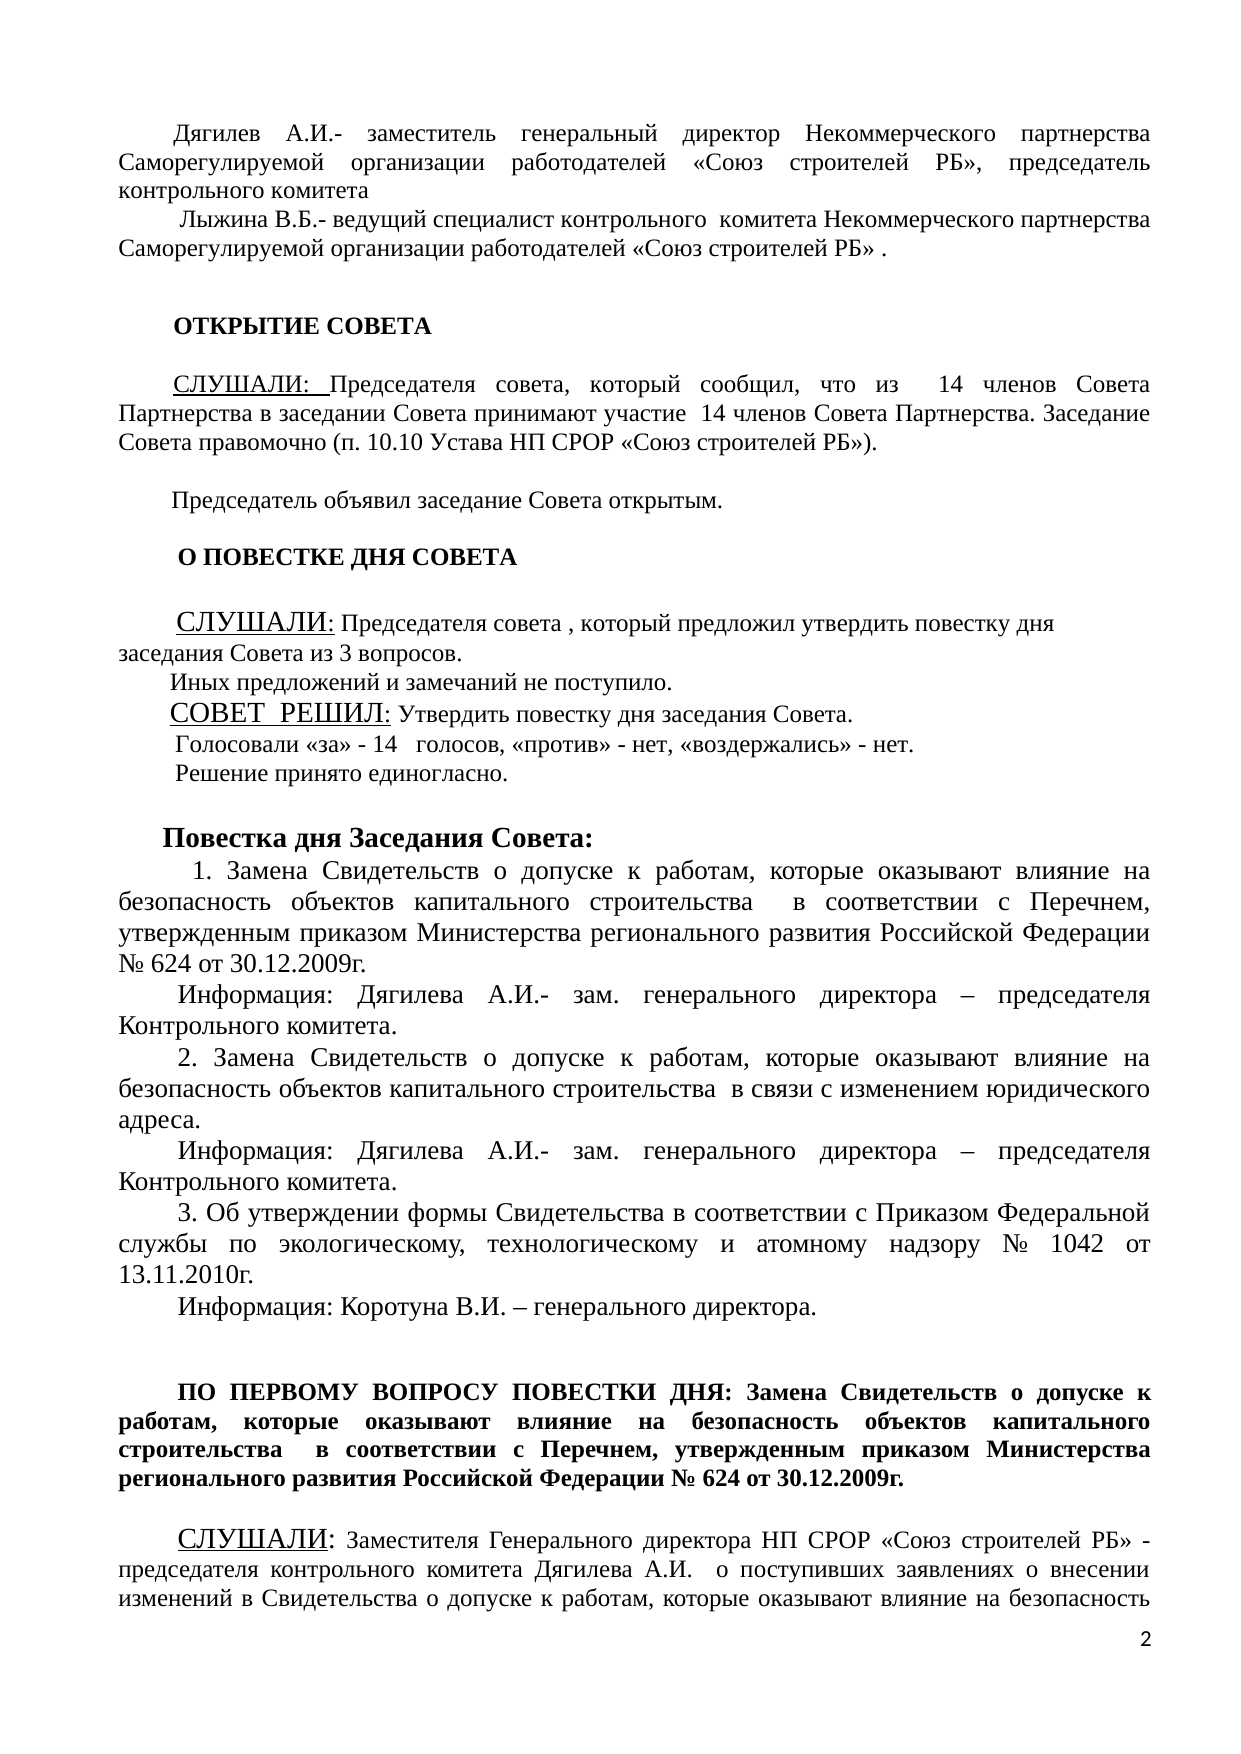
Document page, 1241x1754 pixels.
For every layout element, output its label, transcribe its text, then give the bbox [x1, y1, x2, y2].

text СЛУШАЛИ: Председателя совета, который сообщил, что из 14 членов Совета Партнерства в заседании Совета принимают участие 14 членов Совета Партнерства. Заседание Совета правомочно (п. 10.10 Устава НП СРОР «Союз строителей РБ»). [118, 369, 1152, 456]
text Информация: Дягилева А.И.- зам. генерального директора – председателя Контрольного комитета. [118, 1134, 1152, 1196]
text ПО ПЕРВОМУ ВОПРОСУ ПОВЕСТКИ ДНЯ: Замена Свидетельств о допуске к работам, которые оказывают влияние на безопасность объектов капитального строительства в соответствии с Перечнем, утвержденным приказом Министерства регионального развития Российской Федерации № 624 от 30.12.2009г. [118, 1377, 1152, 1492]
text Информация: Коротуна В.И. – генерального директора. [118, 1290, 1152, 1321]
text 3. Об утверждении формы Свидетельства в соответствии с Приказом Федеральной службы по экологическому, технологическому и атомному надзору № 1042 от 13.11.2010г. [118, 1196, 1152, 1290]
text Повестка дня Заседания Совета: [118, 820, 1152, 854]
text ОТКРЫТИЕ СОВЕТА [118, 311, 1152, 340]
text Решение принято единогласно. [118, 758, 1152, 787]
text 1. Замена Свидетельств о допуске к работам, которые оказывают влияние на безопасность объектов капитального строительства в соответствии с Перечнем, утвержденным приказом Министерства регионального развития Российской Федерации № 624 от 30.12.2009г. [118, 854, 1152, 978]
text Информация: Дягилева А.И.- зам. генерального директора – председателя Контрольного комитета. [118, 978, 1152, 1041]
text Иных предложений и замечаний не поступило. [118, 667, 1152, 696]
text О ПОВЕСТКЕ ДНЯ СОВЕТА [118, 542, 1152, 571]
text Председатель объявил заседание Совета открытым. [118, 485, 1152, 513]
text 2. Замена Свидетельств о допуске к работам, которые оказывают влияние на безопасность объектов капитального строительства в связи с изменением юридического адреса. [118, 1041, 1152, 1134]
text СЛУШАЛИ: Председателя совета , который предложил утвердить повестку дня заседания Совета из 3 вопросов. [118, 604, 1152, 667]
text Голосовали «за» - 14 голосов, «против» - нет, «воздержались» - нет. [118, 729, 1152, 758]
text Дягилев А.И.- заместитель генеральный директор Некоммерческого партнерства Саморегулируемой организации работодателей «Союз строителей РБ», председатель контрольного комитета [118, 118, 1152, 204]
text СОВЕТ РЕШИЛ: Утвердить повестку дня заседания Совета. [118, 696, 1152, 729]
text Лыжина В.Б.- ведущий специалист контрольного комитета Некоммерческого партнерства Саморегулируемой организации работодателей «Союз строителей РБ» . [118, 204, 1152, 262]
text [118, 1521, 1152, 1612]
